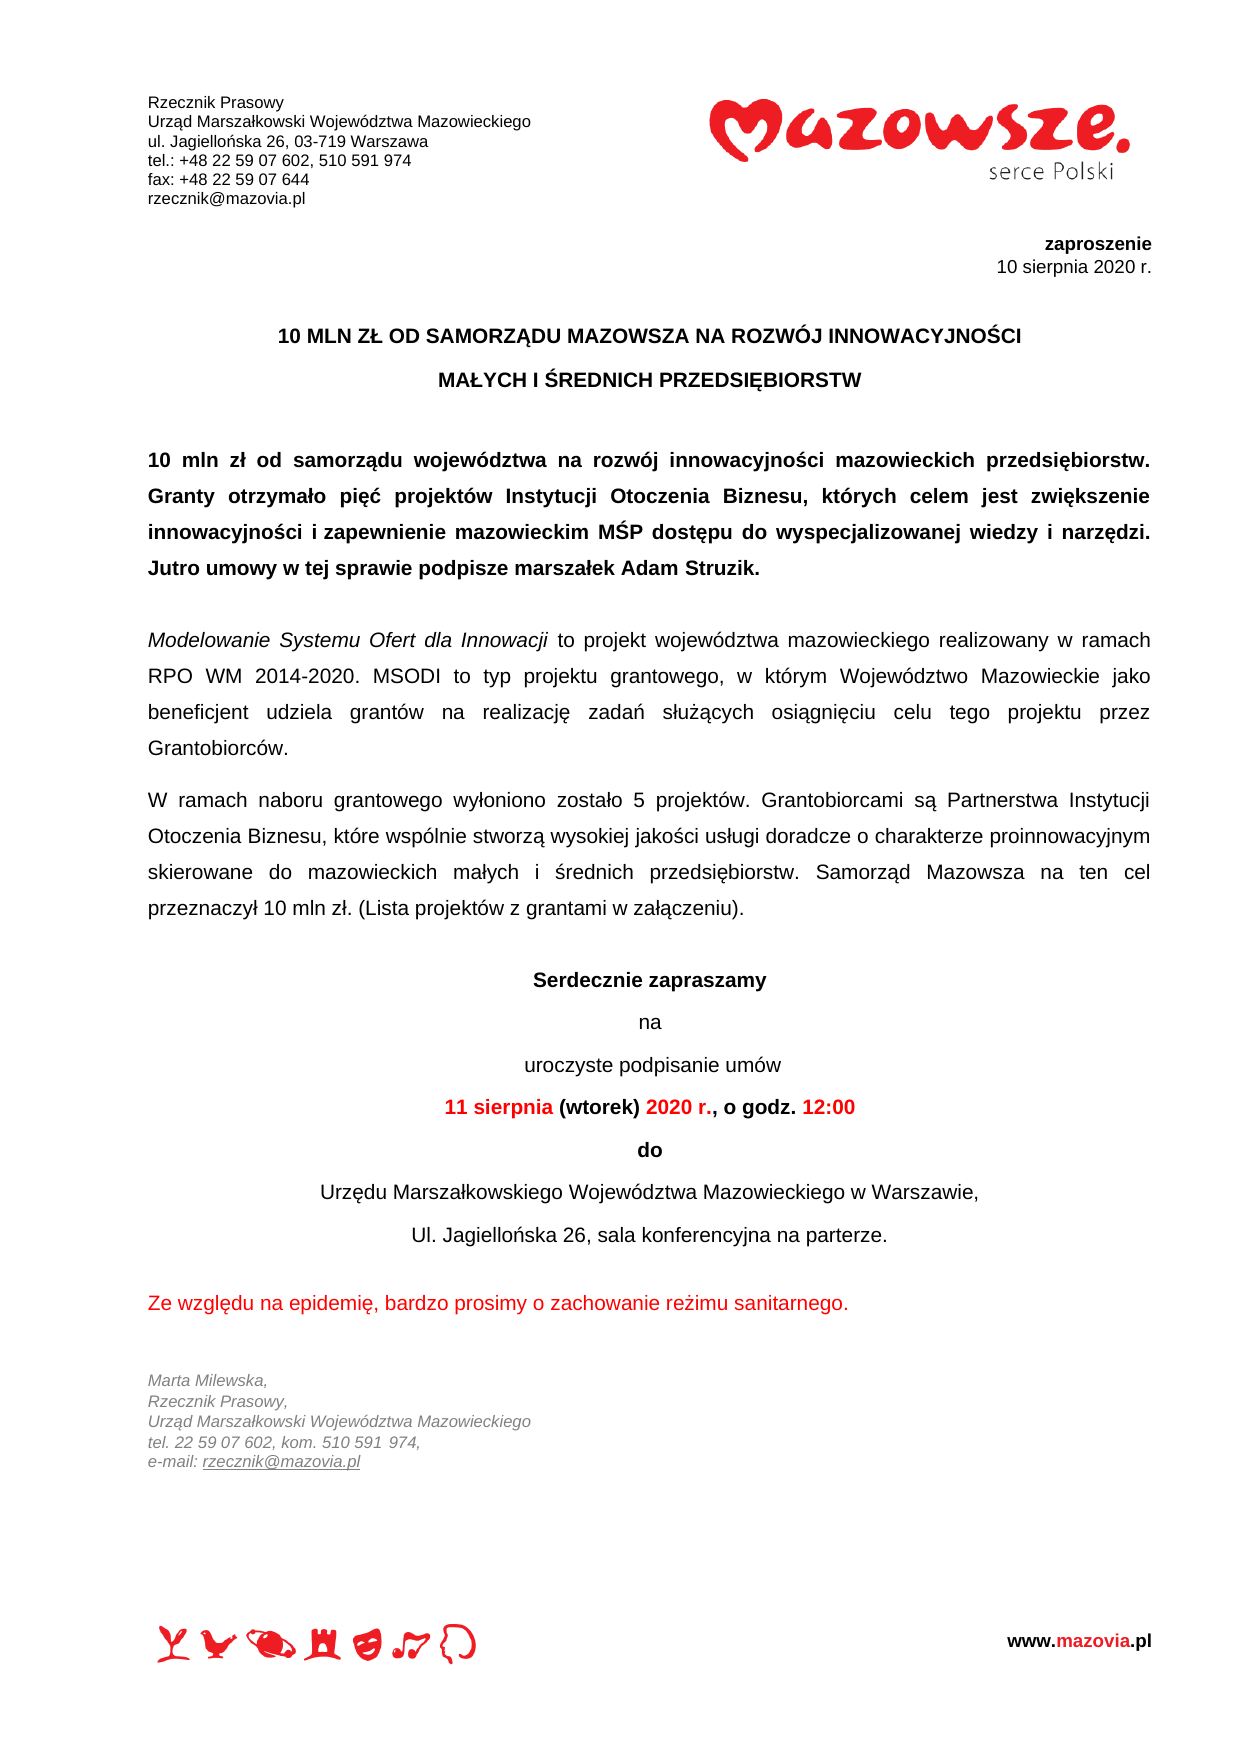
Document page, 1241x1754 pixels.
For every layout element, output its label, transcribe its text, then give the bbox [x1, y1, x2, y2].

text Serdecznie zapraszamy [148, 968, 1152, 992]
text 10 MLN ZŁ OD SAMORZĄDU MAZOWSZA NA ROZWÓJ INNOWACYJNOŚCI [148, 324, 1152, 348]
text Ze względu na epidemię, bardzo prosimy o zachowanie reżimu sanitarnego. [148, 1291, 1152, 1315]
text Marta Milewska, [148, 1371, 1152, 1390]
list W ramach naboru grantowego wyłoniono zostało 5 projektów. Grantobiorcami są Partnerstwa Instytucji Otoczenia Biznesu, które wspólnie stworzą wysokiej jakości usługi doradcze o charakterze proinnowacyjnym skierowane do mazowieckich małych i średnich przedsiębiorstw. Samorząd Mazowsza na ten cel przeznaczył 10 mln zł. (Lista projektów z grantami w załączeniu). [148, 788, 1152, 920]
picture [135, 1603, 492, 1689]
text tel. 22 59 07 602, kom. 510 591 974, [148, 1433, 1152, 1452]
text e-mail: rzecznik@mazovia.pl [148, 1452, 1152, 1471]
text Rzecznik Prasowy, [148, 1391, 1152, 1411]
list Ul. Jagiellońska 26, sala konferencyjna na parterze. [148, 1223, 1152, 1247]
text na [148, 1010, 1152, 1034]
text 11 sierpnia (wtorek) 2020 r., o godz. 12:00 [148, 1095, 1152, 1119]
text Modelowanie Systemu Ofert dla Innowacji to projekt województwa mazowieckiego realizowany w ramach RPO WM 2014-2020. MSODI to typ projektu grantowego, w którym Województwo Mazowieckie jako beneficjent udziela grantów na realizację zadań służących osiągnięciu celu tego projektu przez Grantobiorców. [148, 628, 1152, 759]
text Urząd Marszałkowski Województwa Mazowieckiego [148, 1412, 1152, 1431]
picture [691, 69, 1157, 207]
text 10 sierpnia 2020 r. [148, 256, 1152, 278]
text uroczyste podpisanie umów [148, 1053, 1152, 1077]
text MAŁYCH I ŚREDNICH PRZEDSIĘBIORSTW [148, 368, 1152, 392]
list 10 mln zł od samorządu województwa na rozwój innowacyjności mazowieckich przedsiębiorstw. Granty otrzymało pięć projektów Instytucji Otoczenia Biznesu, których celem jest zwiększenie innowacyjności i zapewnienie mazowieckim MŚP dostępu do wyspecjalizowanej wiedzy i narzędzi. Jutro umowy w tej sprawie podpisze marszałek Adam Struzik. [148, 448, 1152, 580]
text zaproszenie [148, 233, 1152, 254]
text Urzędu Marszałkowskiego Województwa Mazowieckiego w Warszawie, [148, 1180, 1152, 1204]
text do [148, 1138, 1152, 1162]
